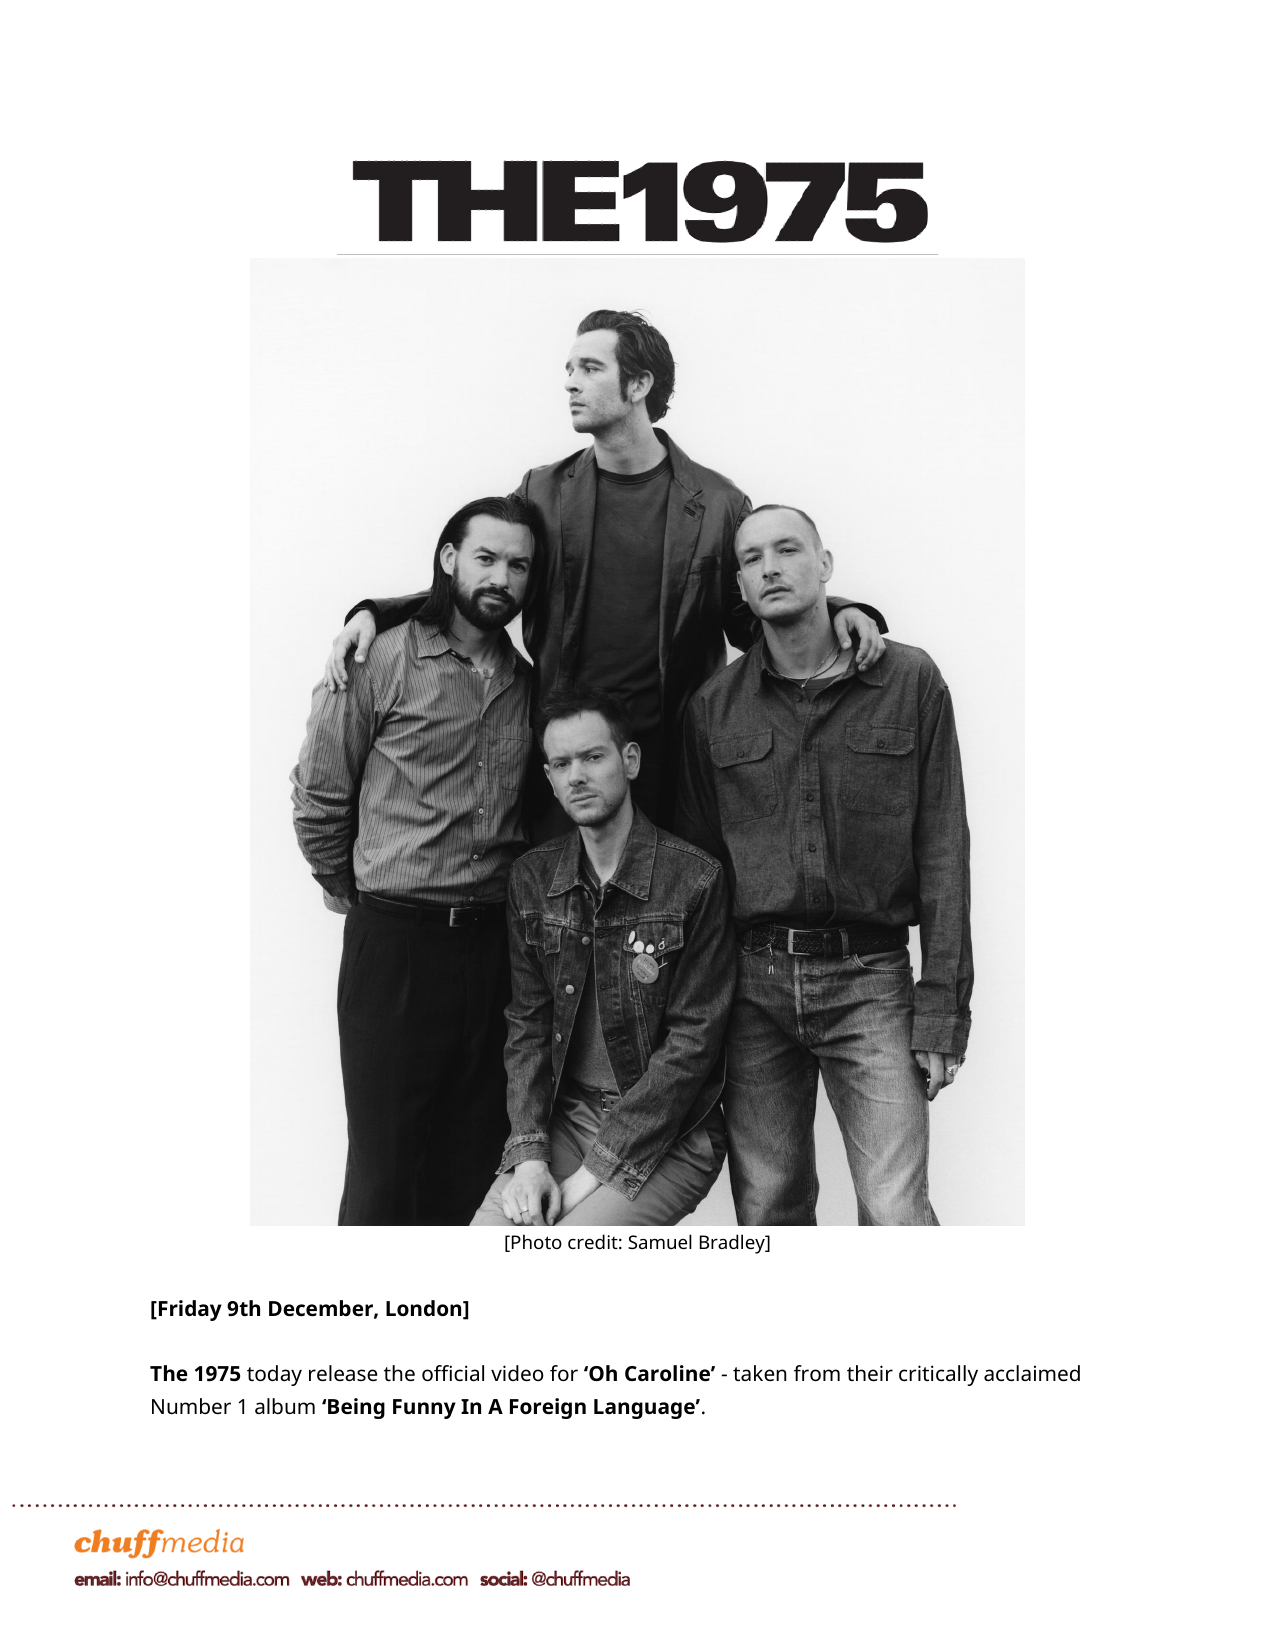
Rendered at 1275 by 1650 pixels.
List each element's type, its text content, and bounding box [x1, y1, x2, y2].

picture [336, 150, 939, 255]
text The 1975 today release the official video for ‘Oh Caroline’ - taken from their critically acclaimed Number 1 album ‘Being Funny In A Foreign Language’. [150, 1359, 1125, 1421]
picture [7, 1481, 960, 1598]
picture [250, 258, 1025, 1226]
text [Photo credit: Samuel Bradley] [150, 1229, 1125, 1254]
text [Friday 9th December, London] [150, 1294, 1125, 1323]
